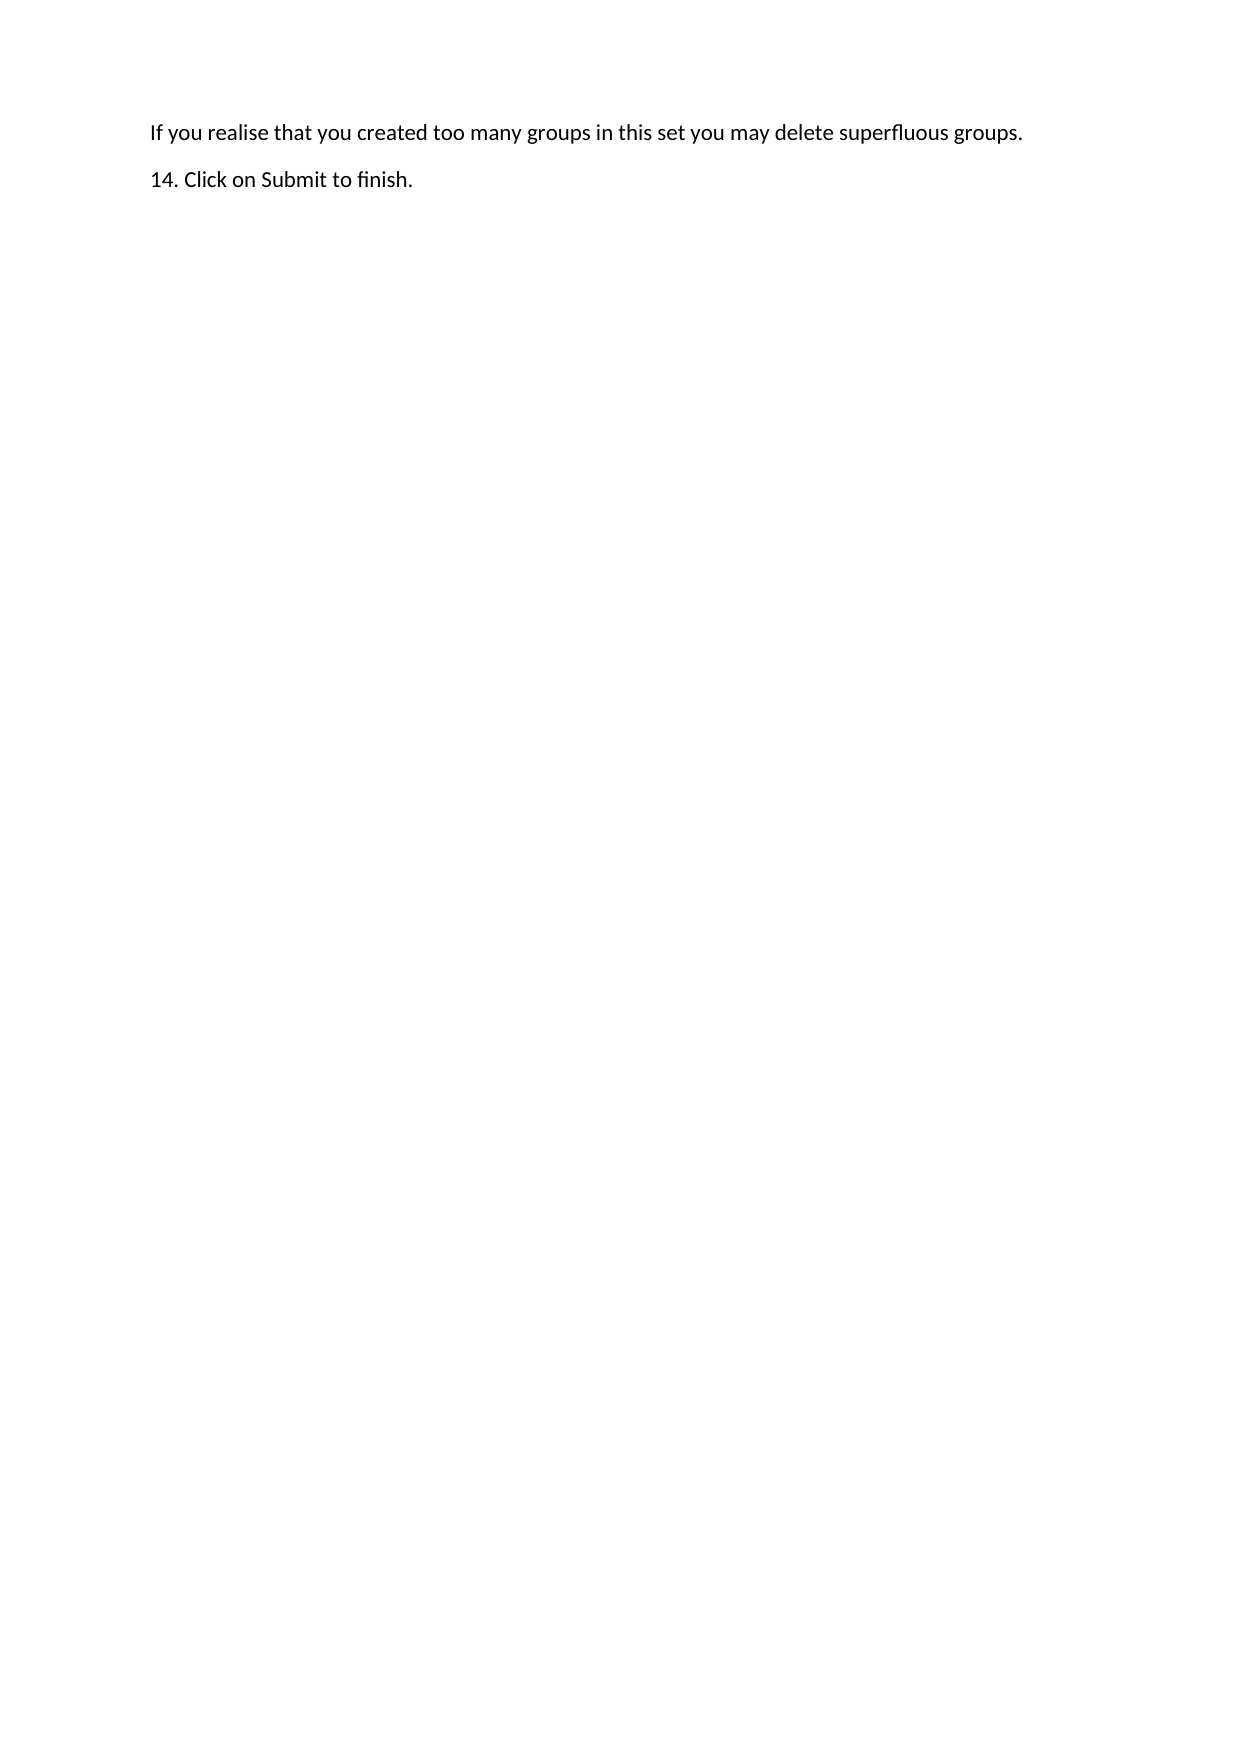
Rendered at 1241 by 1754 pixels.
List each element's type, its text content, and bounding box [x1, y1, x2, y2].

text 14. Click on Submit to finish. [150, 165, 1090, 193]
text If you realise that you created too many groups in this set you may delete superfluous groups. [150, 118, 1090, 146]
